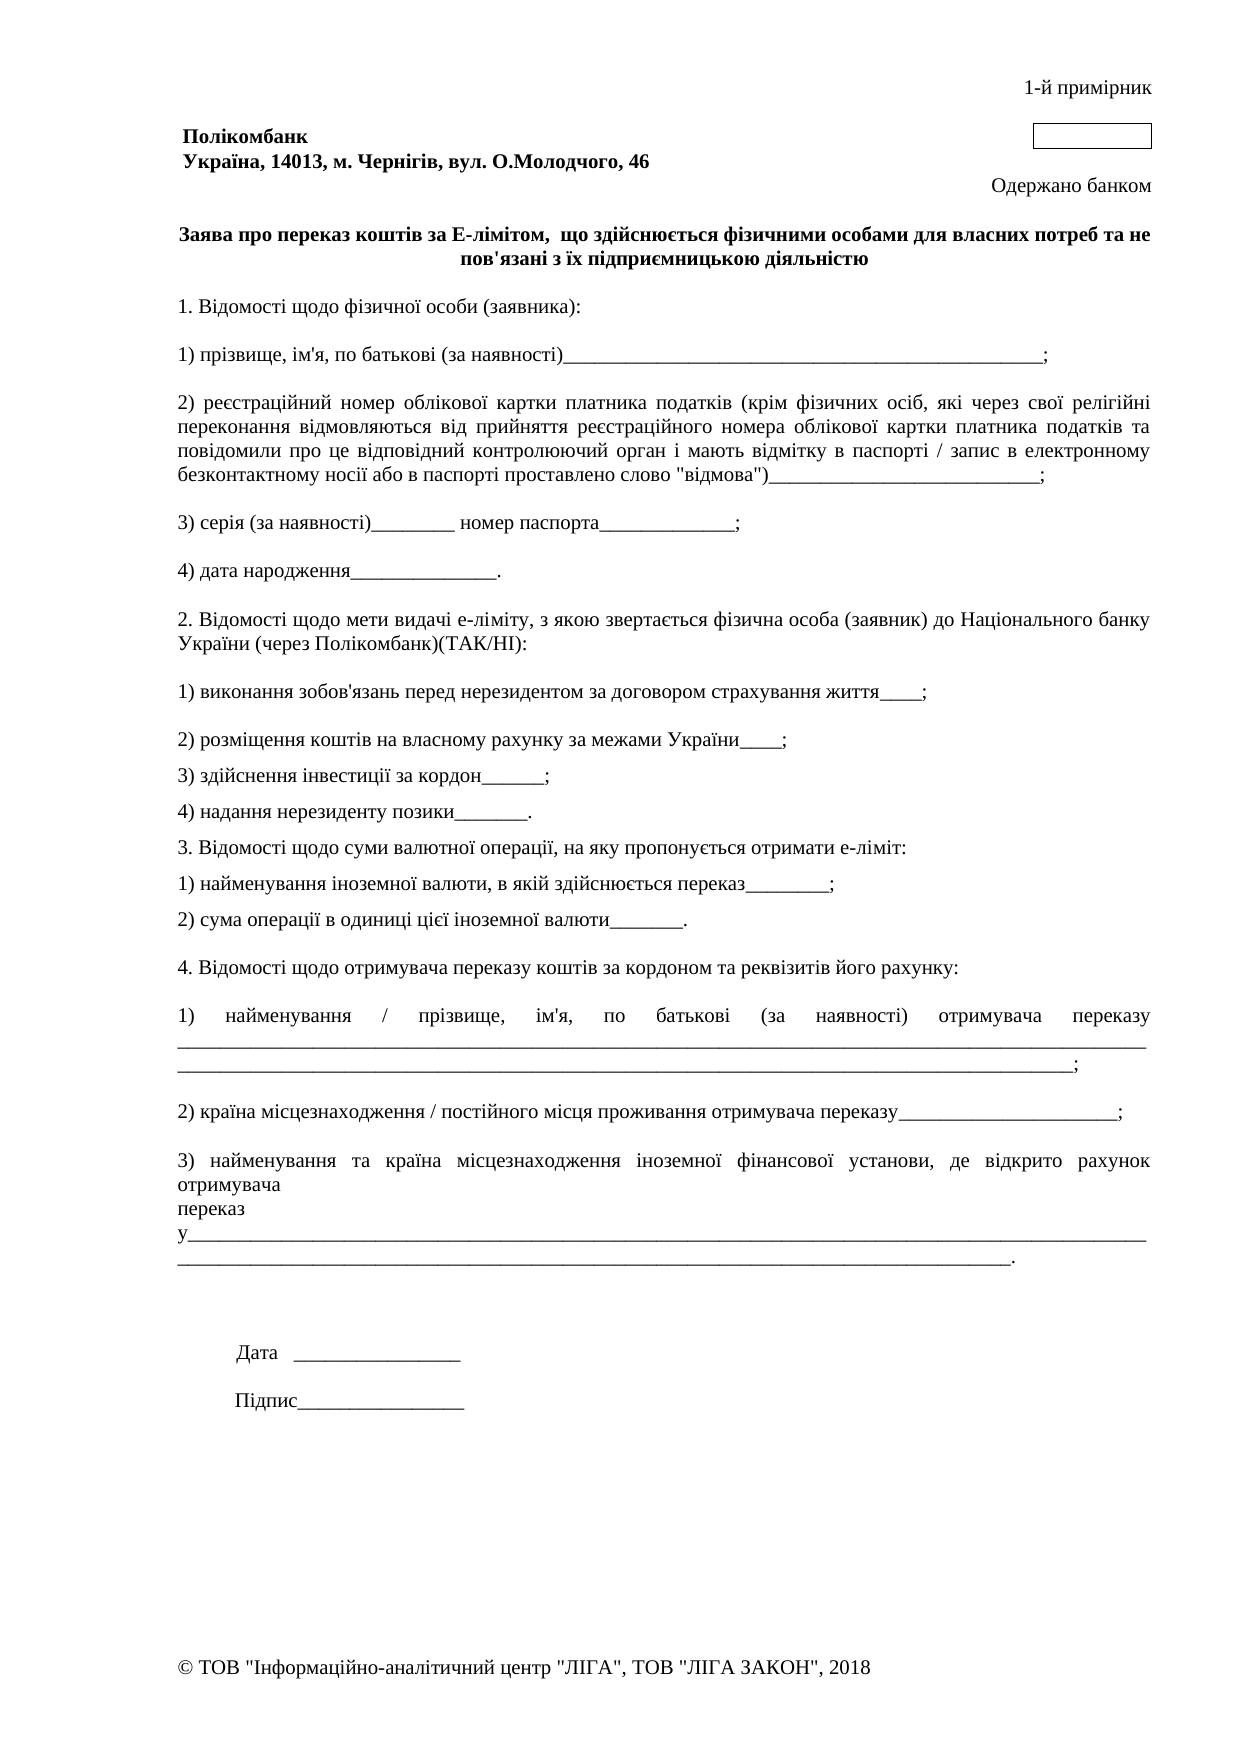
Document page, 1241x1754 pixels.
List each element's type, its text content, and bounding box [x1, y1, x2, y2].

subtitle Заява про переказ коштів за Е-лімітом, що здійснюється фізичними особами для власних потреб та не пов'язані з їх підприємницькою діяльністю [177, 221, 1152, 269]
text 2) реєстраційний номер облікової картки платника податків (крім фізичних осіб, які через свої релігійні переконання відмовляються від прийняття реєстраційного номера облікової картки платника податків та повідомили про це відповідний контролюючий орган і мають відмітку в паспорті / запис в електронному безконтактному носії або в паспорті проставлено слово "відмова")__________________________; [177, 390, 1152, 486]
text 2) розміщення коштів на власному рахунку за межами України____; [177, 727, 1152, 751]
text 4) надання нерезиденту позики_______. [177, 799, 1152, 823]
text 1. Відомості щодо фізичної особи (заявника): [177, 294, 1152, 318]
text 3) здійснення інвестиції за кордон______; [177, 763, 1152, 787]
text 3. Відомості щодо суми валютної операції, на яку пропонується отримати е-ліміт: [177, 835, 1152, 859]
text 1) найменування / прізвище, ім'я, по батькові (за наявності) отримувача переказу ___________________________________________________________________________________________________________________________________________________________________________________; [177, 1003, 1152, 1075]
text 3) серія (за наявності)________ номер паспорта_____________; [177, 510, 1152, 534]
text 1) найменування іноземної валюти, в якій здійснюється переказ________; [177, 871, 1152, 895]
text 2) сума операції в одиниці цієї іноземної валюти_______. [177, 907, 1152, 931]
text 4. Відомості щодо отримувача переказу коштів за кордоном та реквізитів його рахунку: [177, 955, 1152, 979]
text 2. Відомості щодо мети видачі е-ліміту, з якою звертається фізична особа (заявник) до Національного банку України (через Полікомбанк)(ТАК/НІ): [177, 606, 1152, 654]
text 2) країна місцезнаходження / постійного місця проживання отримувача переказу_____________________; [177, 1099, 1152, 1123]
text 1) прізвище, ім'я, по батькові (за наявності)______________________________________________; [177, 342, 1152, 366]
text 3) найменування та країна місцезнаходження іноземної фінансової установи, де відкрито рахунок отримувача переказу____________________________________________________________________________________________________________________________________________________________________________. [177, 1148, 1152, 1268]
subtitle Дата ________________ [177, 1340, 1152, 1364]
text Підпис________________ [177, 1388, 1152, 1412]
text 1) виконання зобов'язань перед нерезидентом за договором страхування життя____; [177, 679, 1152, 703]
text 4) дата народження______________. [177, 558, 1152, 582]
